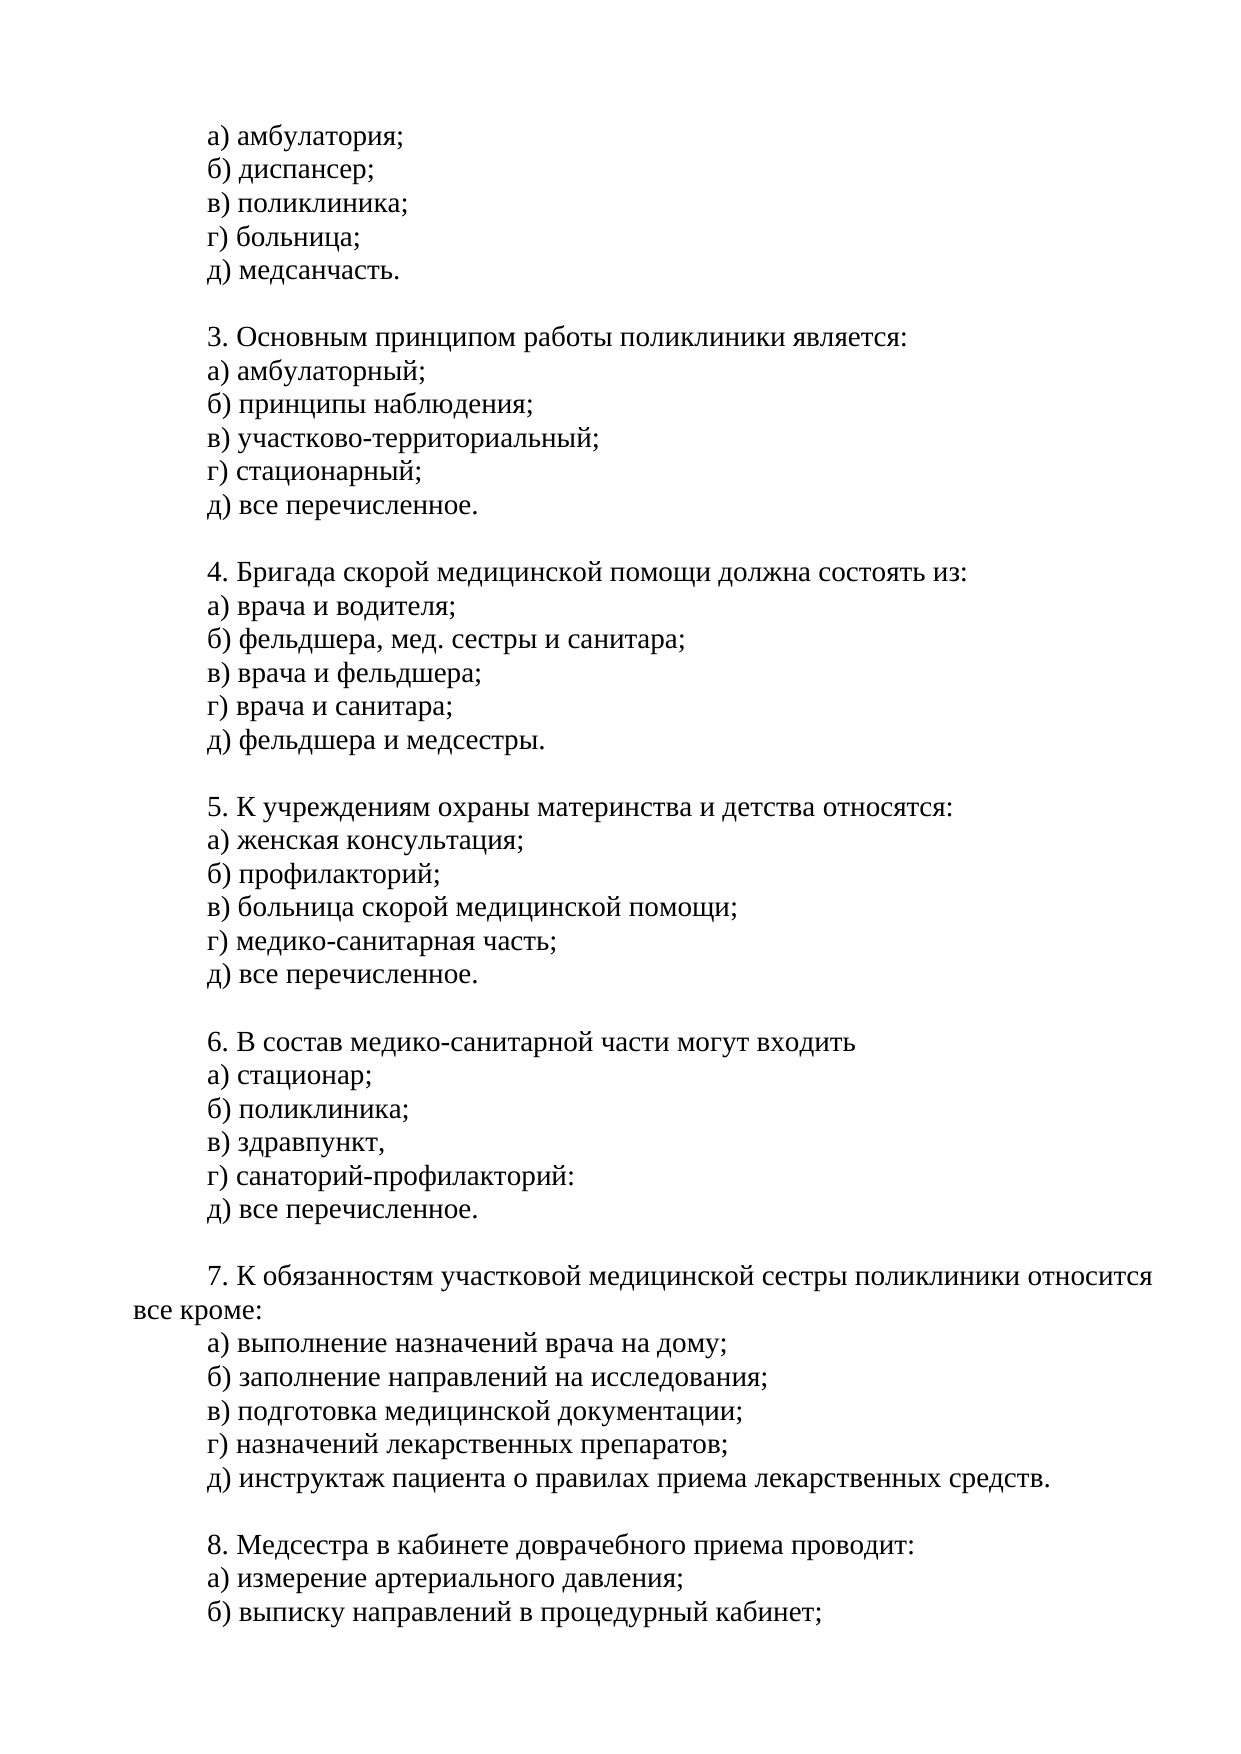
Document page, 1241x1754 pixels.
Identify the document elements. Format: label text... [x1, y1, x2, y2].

text д) все перечисленное. [133, 1191, 1167, 1225]
text а) амбулаторный; [133, 353, 1167, 386]
text в) участково-территориальный; [133, 420, 1167, 453]
text а) женская консультация; [133, 822, 1167, 856]
text б) выписку направлений в процедурный кабинет; [133, 1594, 1167, 1627]
text б) заполнение направлений на исследования; [133, 1359, 1167, 1393]
text д) инструктаж пациента о правилах приема лекарственных средств. [133, 1460, 1167, 1493]
text д) фельдшера и медсестры. [133, 722, 1167, 755]
text 3. Основным принципом работы поликлиники является: [133, 319, 1167, 353]
text а) измерение артериального давления; [133, 1560, 1167, 1594]
text б) диспансер; [133, 152, 1167, 185]
text д) медсанчасть. [133, 252, 1167, 286]
text д) все перечисленное. [133, 487, 1167, 521]
text а) амбулатория; [133, 118, 1167, 152]
text в) врача и фельдшера; [133, 655, 1167, 688]
text а) врача и водителя; [133, 588, 1167, 621]
text а) стационар; [133, 1057, 1167, 1091]
text г) стационарный; [133, 453, 1167, 487]
text 7. К обязанностям участковой медицинской сестры поликлиники относится все кроме: [133, 1258, 1167, 1326]
text в) больница скорой медицинской помощи; [133, 889, 1167, 923]
text б) поликлиника; [133, 1091, 1167, 1124]
text г) врача и санитара; [133, 688, 1167, 722]
text а) выполнение назначений врача на дому; [133, 1326, 1167, 1359]
text 5. К учреждениям охраны материнства и детства относятся: [133, 789, 1167, 822]
text д) все перечисленное. [133, 957, 1167, 990]
text г) назначений лекарственных препаратов; [133, 1426, 1167, 1460]
text 8. Медсестра в кабинете доврачебного приема проводит: [133, 1527, 1167, 1560]
text г) больница; [133, 219, 1167, 252]
text г) медико-санитарная часть; [133, 923, 1167, 957]
text 6. В состав медико-санитарной части могут входить [133, 1024, 1167, 1057]
text б) фельдшера, мед. сестры и санитара; [133, 621, 1167, 655]
text в) поликлиника; [133, 185, 1167, 219]
text в) подготовка медицинской документации; [133, 1393, 1167, 1426]
text б) профилакторий; [133, 856, 1167, 889]
text в) здравпункт, [133, 1124, 1167, 1158]
text 4. Бригада скорой медицинской помощи должна состоять из: [133, 554, 1167, 588]
text г) санаторий-профилакторий: [133, 1158, 1167, 1191]
text б) принципы наблюдения; [133, 386, 1167, 420]
